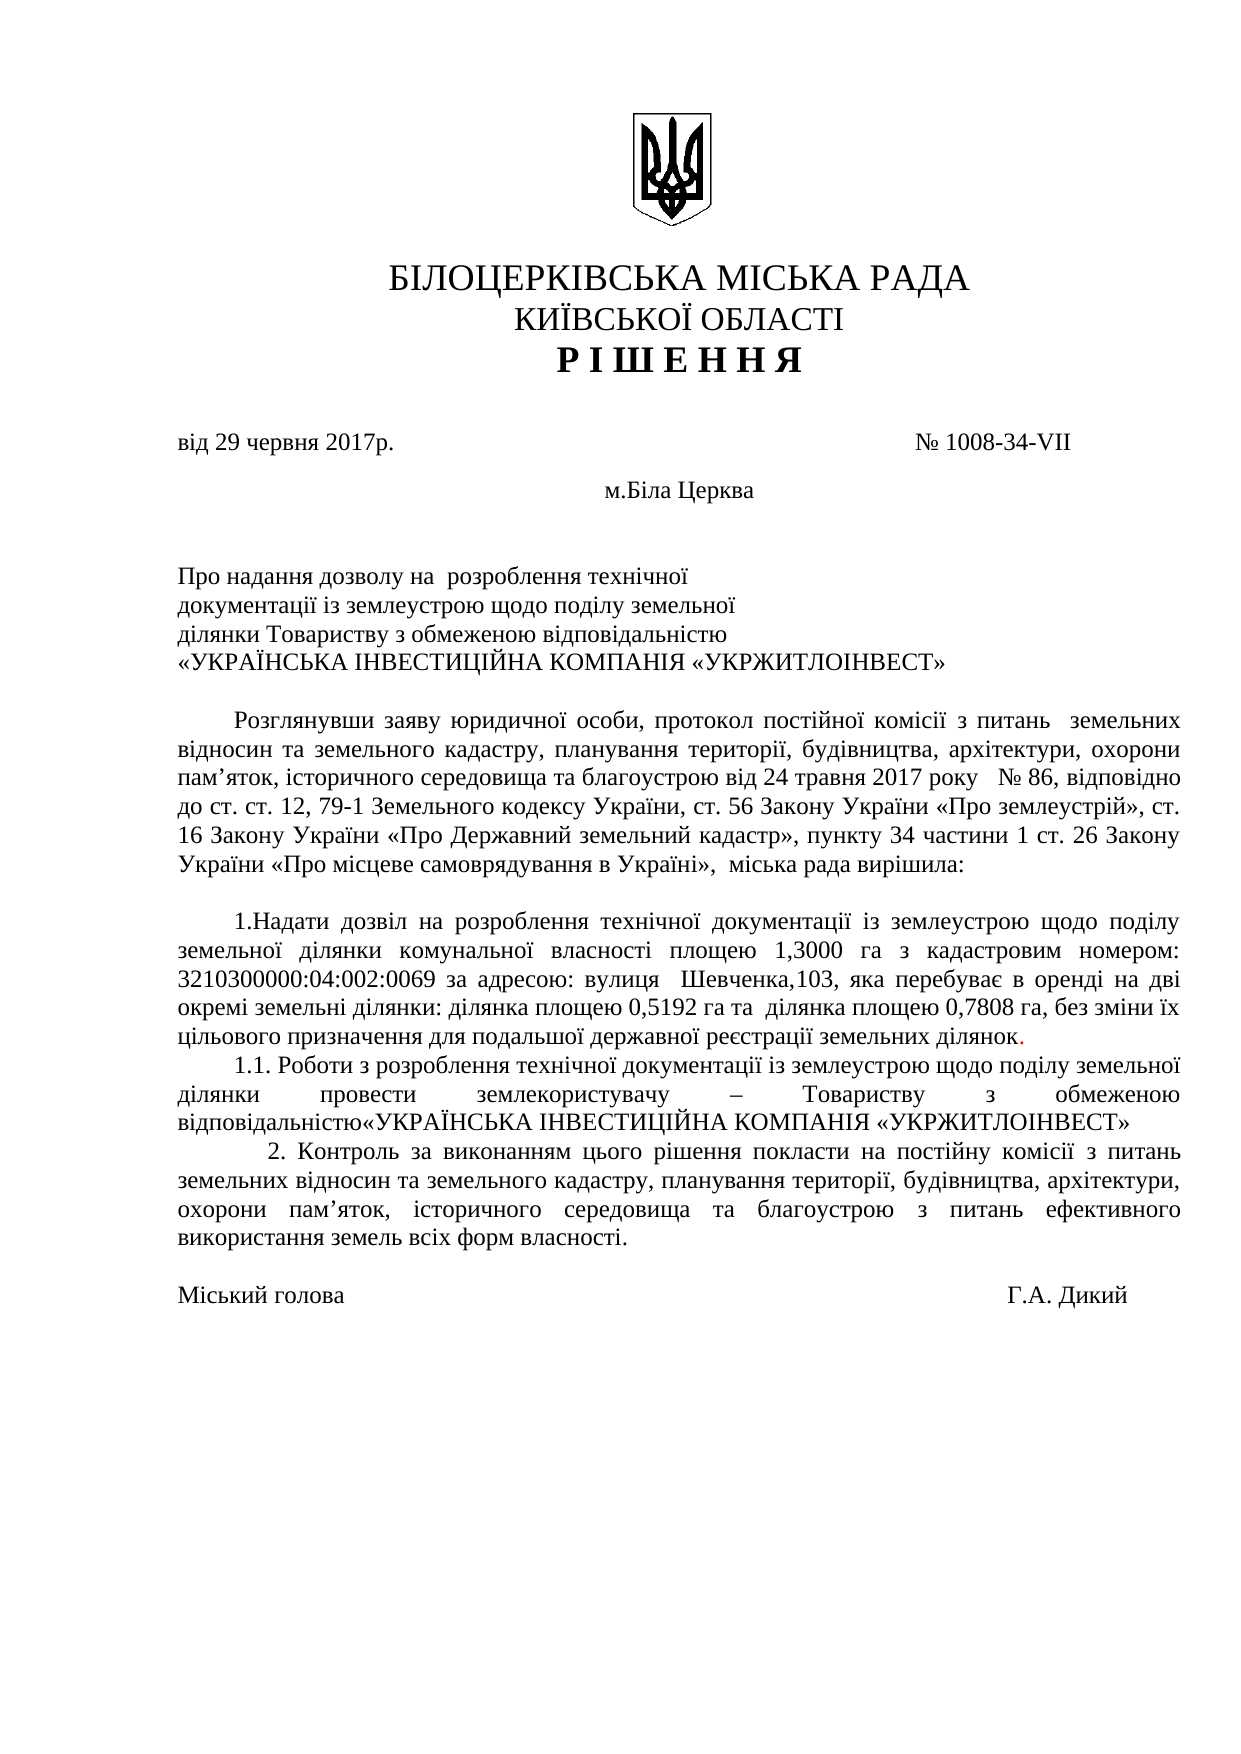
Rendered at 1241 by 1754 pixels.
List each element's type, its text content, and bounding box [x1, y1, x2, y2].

text м.Біла Церква [177, 475, 1181, 504]
text Про надання дозволу на розроблення технічної [177, 561, 1181, 590]
text Розглянувши заяву юридичної особи, протокол постійної комісії з питань земельних відносин та земельного кадастру, планування території, будівництва, архітектури, охорони пам’яток, історичного середовища та благоустрою від 24 травня 2017 року № 86, відповідно до ст. ст. 12, 79-1 Земельного кодексу України, ст. 56 Закону України «Про землеустрій», ст. 16 Закону України «Про Державний земельний кадастр», пункту 34 частини 1 ст. 26 Закону України «Про місцеве самоврядування в Україні», міська рада вирішила: [177, 705, 1181, 877]
text Р І Ш Е Н Н Я [177, 337, 1181, 380]
text 1.1. Роботи з розроблення технічної документації із землеустрою щодо поділу земельної ділянки провести землекористувачу – Товариству з обмеженою відповідальністю«УКРАЇНСЬКА ІНВЕСТИЦІЙНА КОМПАНІЯ «УКРЖИТЛОІНВЕСТ» [177, 1050, 1181, 1136]
text Міський голова Г.А. Дикий [177, 1280, 1181, 1309]
text БІЛОЦЕРКІВСЬКА МІСЬКА РАДА [177, 256, 1181, 299]
text документації із землеустрою щодо поділу земельної [177, 590, 1181, 619]
text 1.Надати дозвіл на розроблення технічної документації із землеустрою щодо поділу земельної ділянки комунальної власності площею 1,3000 га з кадастровим номером: 3210300000:04:002:0069 за адресою: вулиця Шевченка,103, яка перебуває в оренді на дві окремі земельні ділянки: ділянка площею 0,5192 га та ділянка площею 0,7808 га, без зміни їх цільового призначення для подальшої державної реєстрації земельних ділянок. [177, 906, 1181, 1050]
text 2. Контроль за виконанням цього рішення покласти на постійну комісії з питань земельних відносин та земельного кадастру, планування території, будівництва, архітектури, охорони пам’яток, історичного середовища та благоустрою з питань ефективного використання земель всіх форм власності. [177, 1136, 1181, 1251]
text КИЇВСЬКОЇ ОБЛАСТІ [177, 299, 1181, 337]
text від 29 червня 2017р. № 1008-34-VII [177, 427, 1181, 456]
picture [627, 106, 721, 234]
text «УКРАЇНСЬКА ІНВЕСТИЦІЙНА КОМПАНІЯ «УКРЖИТЛОІНВЕСТ» [177, 647, 1181, 676]
text ділянки Товариству з обмеженою відповідальністю [177, 619, 1181, 647]
